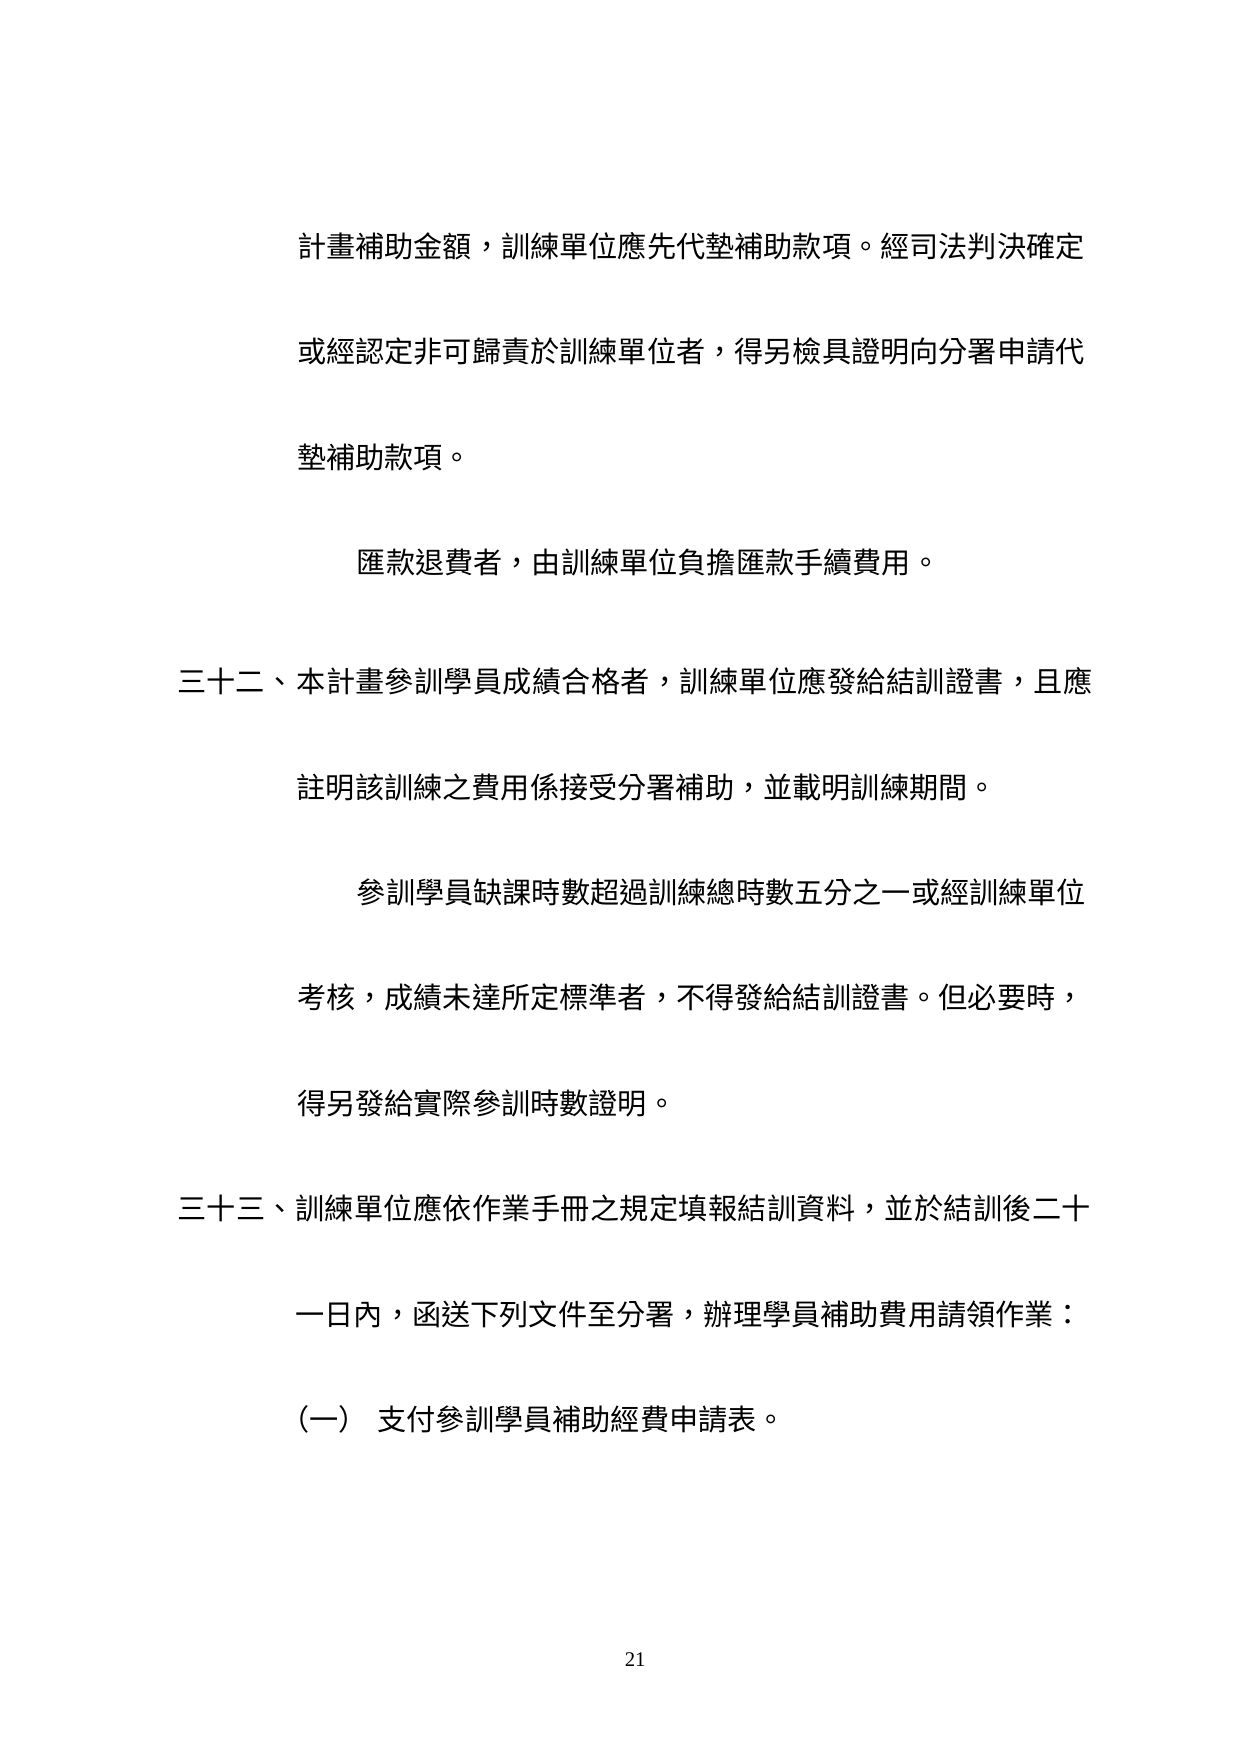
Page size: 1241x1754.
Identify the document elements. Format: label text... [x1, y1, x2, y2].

text 匯款退費者，由訓練單位負擔匯款手續費用。 [297, 508, 1092, 613]
text 三十三、訓練單位應依作業手冊之規定填報結訓資料，並於結訓後二十一日內，函送下列文件至分署，辦理學員補助費用請領作業： [177, 1154, 1092, 1365]
text 三十二、 本計畫參訓學員成績合格者，訓練單位應發給結訓證書，且應註明該訓練之費用係接受分署補助，並載明訓練期間。 [177, 627, 1092, 838]
text 參訓學員缺課時數超過訓練總時數五分之一或經訓練單位考核，成績未達所定標準者，不得發給結訓證書。但必要時，得另發給實際參訓時數證明。 [297, 838, 1092, 1154]
text （一） 支付參訓學員補助經費申請表。 [280, 1365, 1092, 1471]
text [297, 192, 1092, 508]
